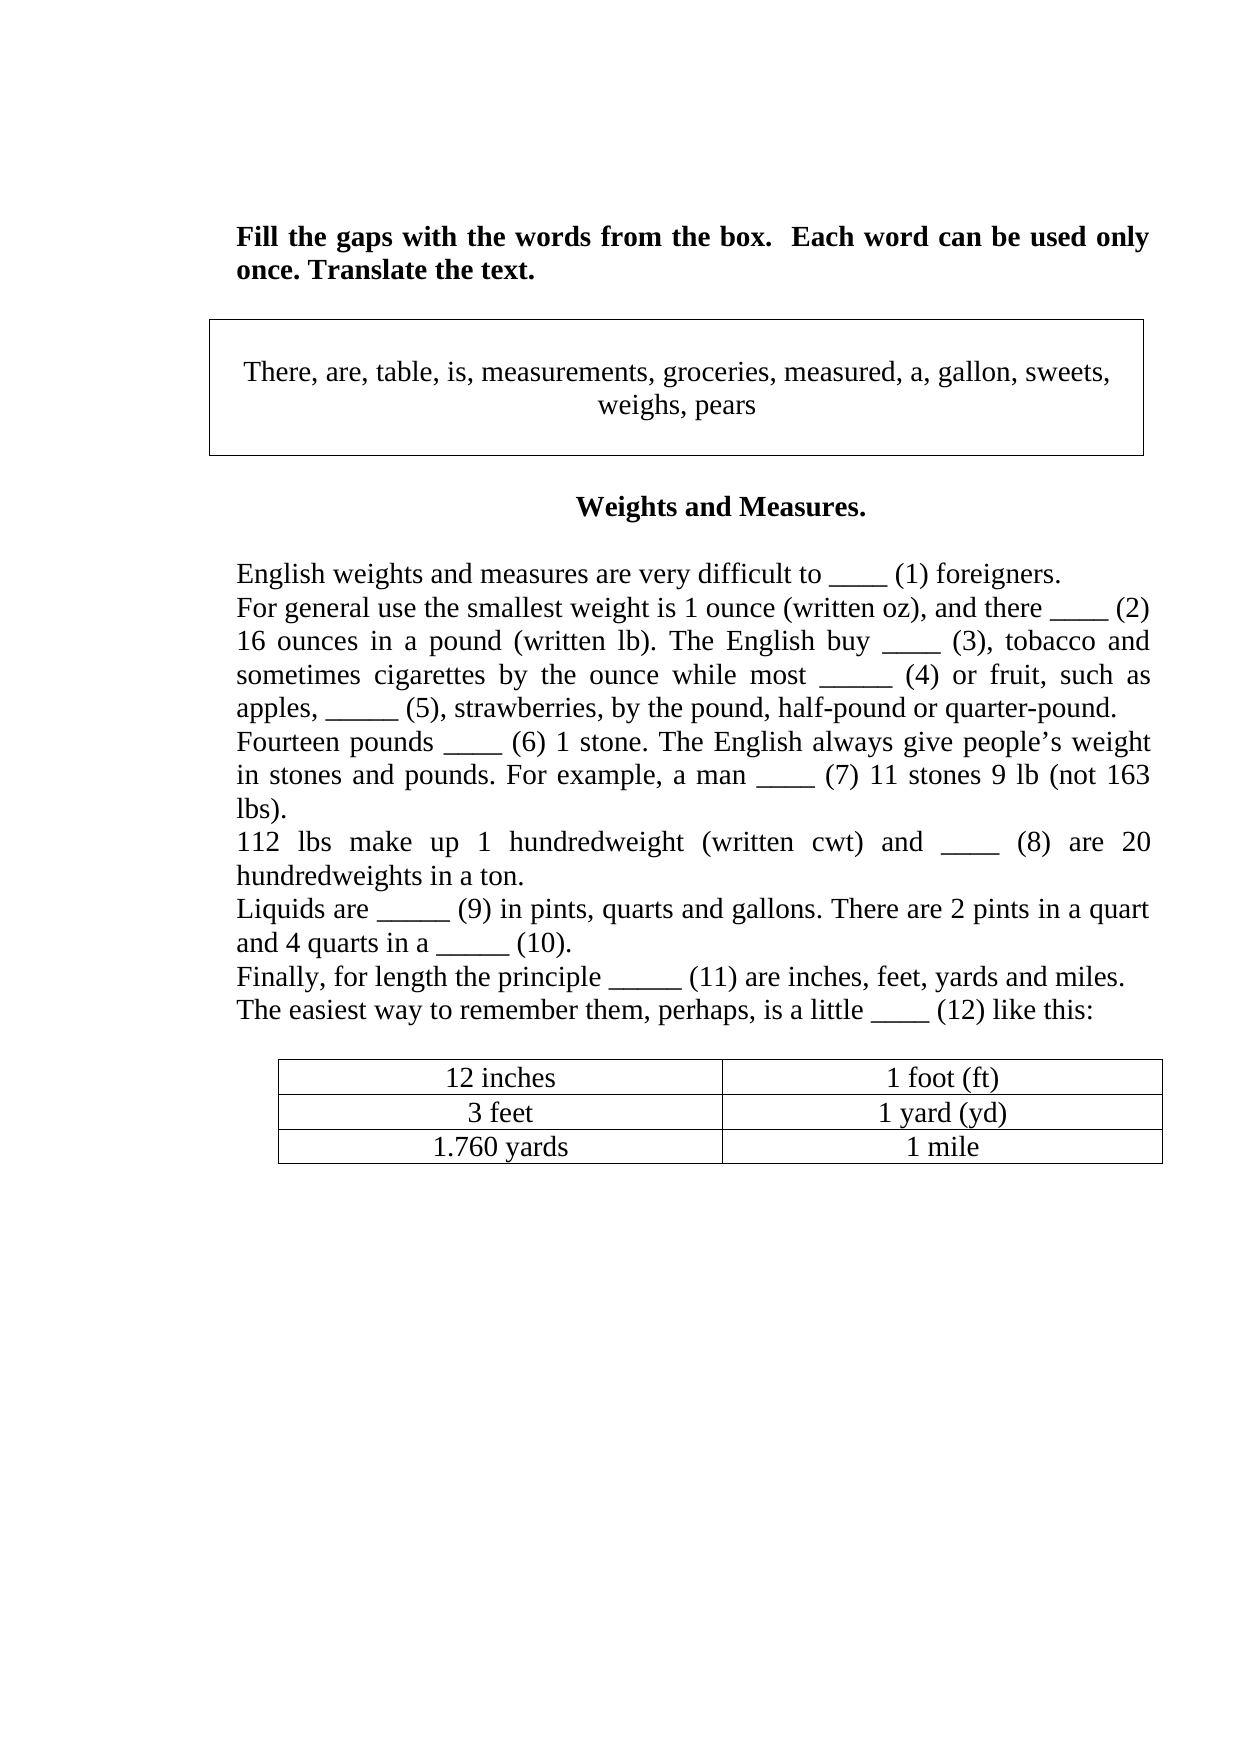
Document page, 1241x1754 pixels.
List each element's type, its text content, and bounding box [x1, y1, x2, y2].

text The easiest way to remember them, perhaps, is a little ____ (12) like this: [236, 992, 1152, 1026]
table_header 12 inches [279, 1060, 722, 1094]
table_cell 1 yard (yd) [723, 1095, 1162, 1128]
table_header There, are, table, is, measurements, groceries, measured, a, gallon, sweets, weighs, pears [210, 320, 1143, 454]
table_cell 1 mile [723, 1130, 1162, 1163]
table_cell 1.760 yards [279, 1130, 722, 1163]
text Fill the gaps with the words from the box. Each word can be used only once. Translate the text. [236, 219, 1152, 286]
table_header 1 foot (ft) [723, 1060, 1162, 1094]
text English weights and measures are very difficult to ____ (1) foreigners. [236, 556, 1152, 590]
text For general use the smallest weight is 1 ounce (written oz), and there ____ (2) 16 ounces in a pound (written lb). The English buy ____ (3), tobacco and sometimes cigarettes by the ounce while most _____ (4) or fruit, such as apples, _____ (5), strawberries, by the pound, half-pound or quarter-pound. [236, 590, 1152, 724]
table_cell 3 feet [279, 1095, 722, 1128]
text Weights and Measures. [290, 489, 1152, 523]
text Fourteen pounds ____ (6) 1 stone. The English always give people’s weight in stones and pounds. For example, a man ____ (7) 11 stones 9 lb (not 163 lbs). [236, 724, 1152, 824]
text Finally, for length the principle _____ (11) are inches, feet, yards and miles. [236, 959, 1152, 992]
text Liquids are _____ (9) in pints, quarts and gallons. There are 2 pints in a quart and 4 quarts in a _____ (10). [236, 892, 1152, 959]
text 112 lbs make up 1 hundredweight (written cwt) and ____ (8) are 20 hundredweights in a ton. [236, 824, 1152, 892]
